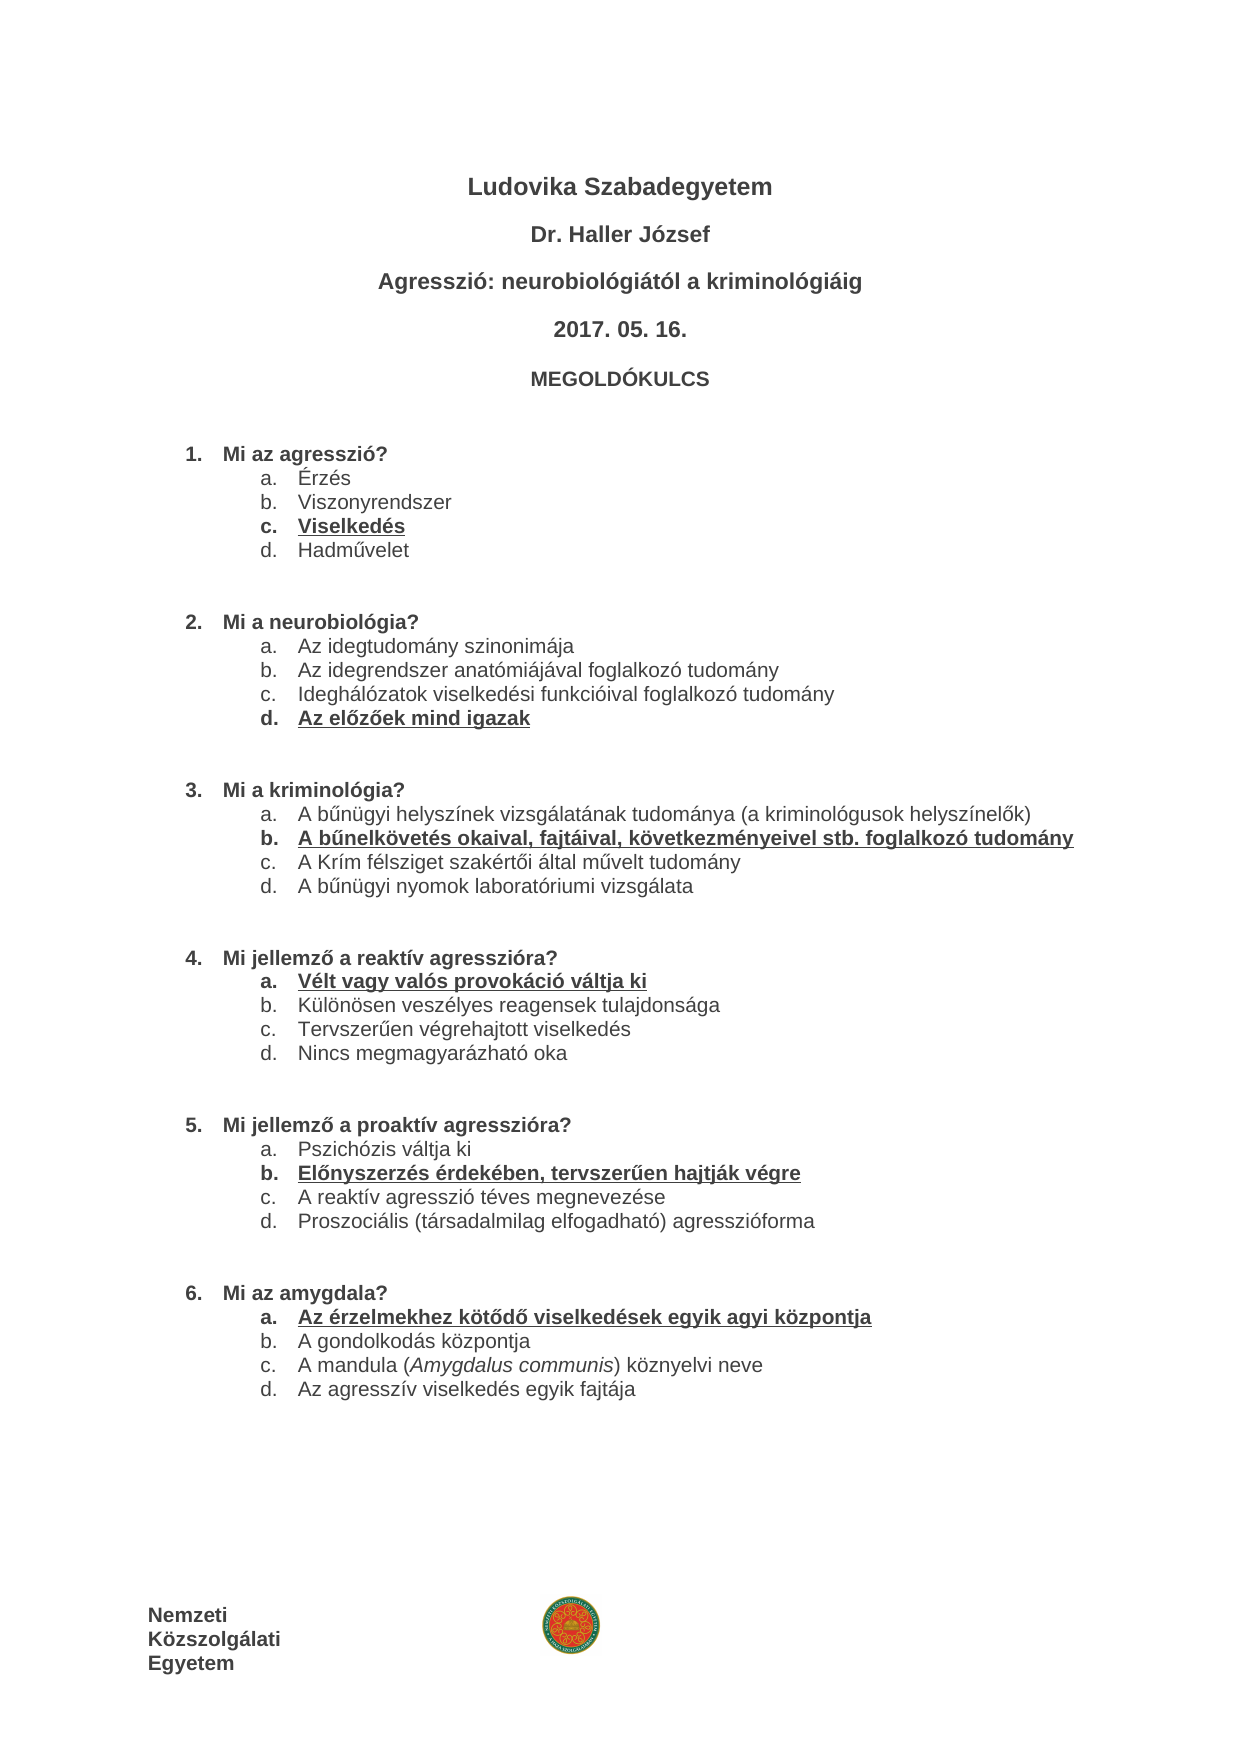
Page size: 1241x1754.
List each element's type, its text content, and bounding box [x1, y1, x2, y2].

list Ideghálózatok viselkedési funkcióival foglalkozó tudomány [260, 682, 1093, 706]
list Mi jellemző a reaktív agresszióra? [185, 945, 1093, 969]
list Nincs megmagyarázható oka [260, 1041, 1093, 1065]
list A Krím félsziget szakértői által művelt tudomány [260, 849, 1093, 873]
list Érzés [260, 466, 1093, 490]
list Pszichózis váltja ki [260, 1137, 1093, 1161]
list A reaktív agresszió téves megnevezése [260, 1185, 1093, 1209]
list Vélt vagy valós provokáció váltja ki [260, 969, 1093, 993]
text Ludovika Szabadegyetem [148, 172, 1093, 200]
list Mi az agresszió? [185, 442, 1093, 466]
list Az idegtudomány szinonimája [260, 634, 1093, 658]
list Viselkedés [260, 514, 1093, 538]
list Az agresszív viselkedés egyik fajtája [260, 1377, 1093, 1401]
text Agresszió: neurobiológiától a kriminológiáig [148, 268, 1093, 295]
text Dr. Haller József [148, 221, 1093, 247]
list Mi jellemző a proaktív agresszióra? [185, 1113, 1093, 1137]
text MEGOLDÓKULCS [148, 367, 1093, 391]
list Mi a kriminológia? [185, 778, 1093, 802]
list A bűnügyi helyszínek vizsgálatának tudománya (a kriminológusok helyszínelők) [260, 802, 1093, 826]
list Viszonyrendszer [260, 490, 1093, 514]
list A gondolkodás központja [260, 1329, 1093, 1353]
text 2017. 05. 16. [148, 316, 1093, 342]
list A bűnügyi nyomok laboratóriumi vizsgálata [260, 873, 1093, 897]
list Előnyszerzés érdekében, tervszerűen hajtják végre [260, 1161, 1093, 1185]
list A mandula (Amygdalus communis) köznyelvi neve [260, 1353, 1093, 1377]
list Mi a neurobiológia? [185, 610, 1093, 634]
list Különösen veszélyes reagensek tulajdonsága [260, 993, 1093, 1017]
picture [540, 1594, 602, 1656]
list Hadművelet [260, 538, 1093, 562]
list Proszociális (társadalmilag elfogadható) agresszióforma [260, 1209, 1093, 1233]
list Az idegrendszer anatómiájával foglalkozó tudomány [260, 658, 1093, 682]
list Az érzelmekhez kötődő viselkedések egyik agyi központja [260, 1305, 1093, 1329]
list Mi az amygdala? [185, 1281, 1093, 1305]
list A bűnelkövetés okaival, fajtáival, következményeivel stb. foglalkozó tudomány [260, 826, 1093, 849]
list Az előzőek mind igazak [260, 706, 1093, 730]
list Tervszerűen végrehajtott viselkedés [260, 1017, 1093, 1041]
